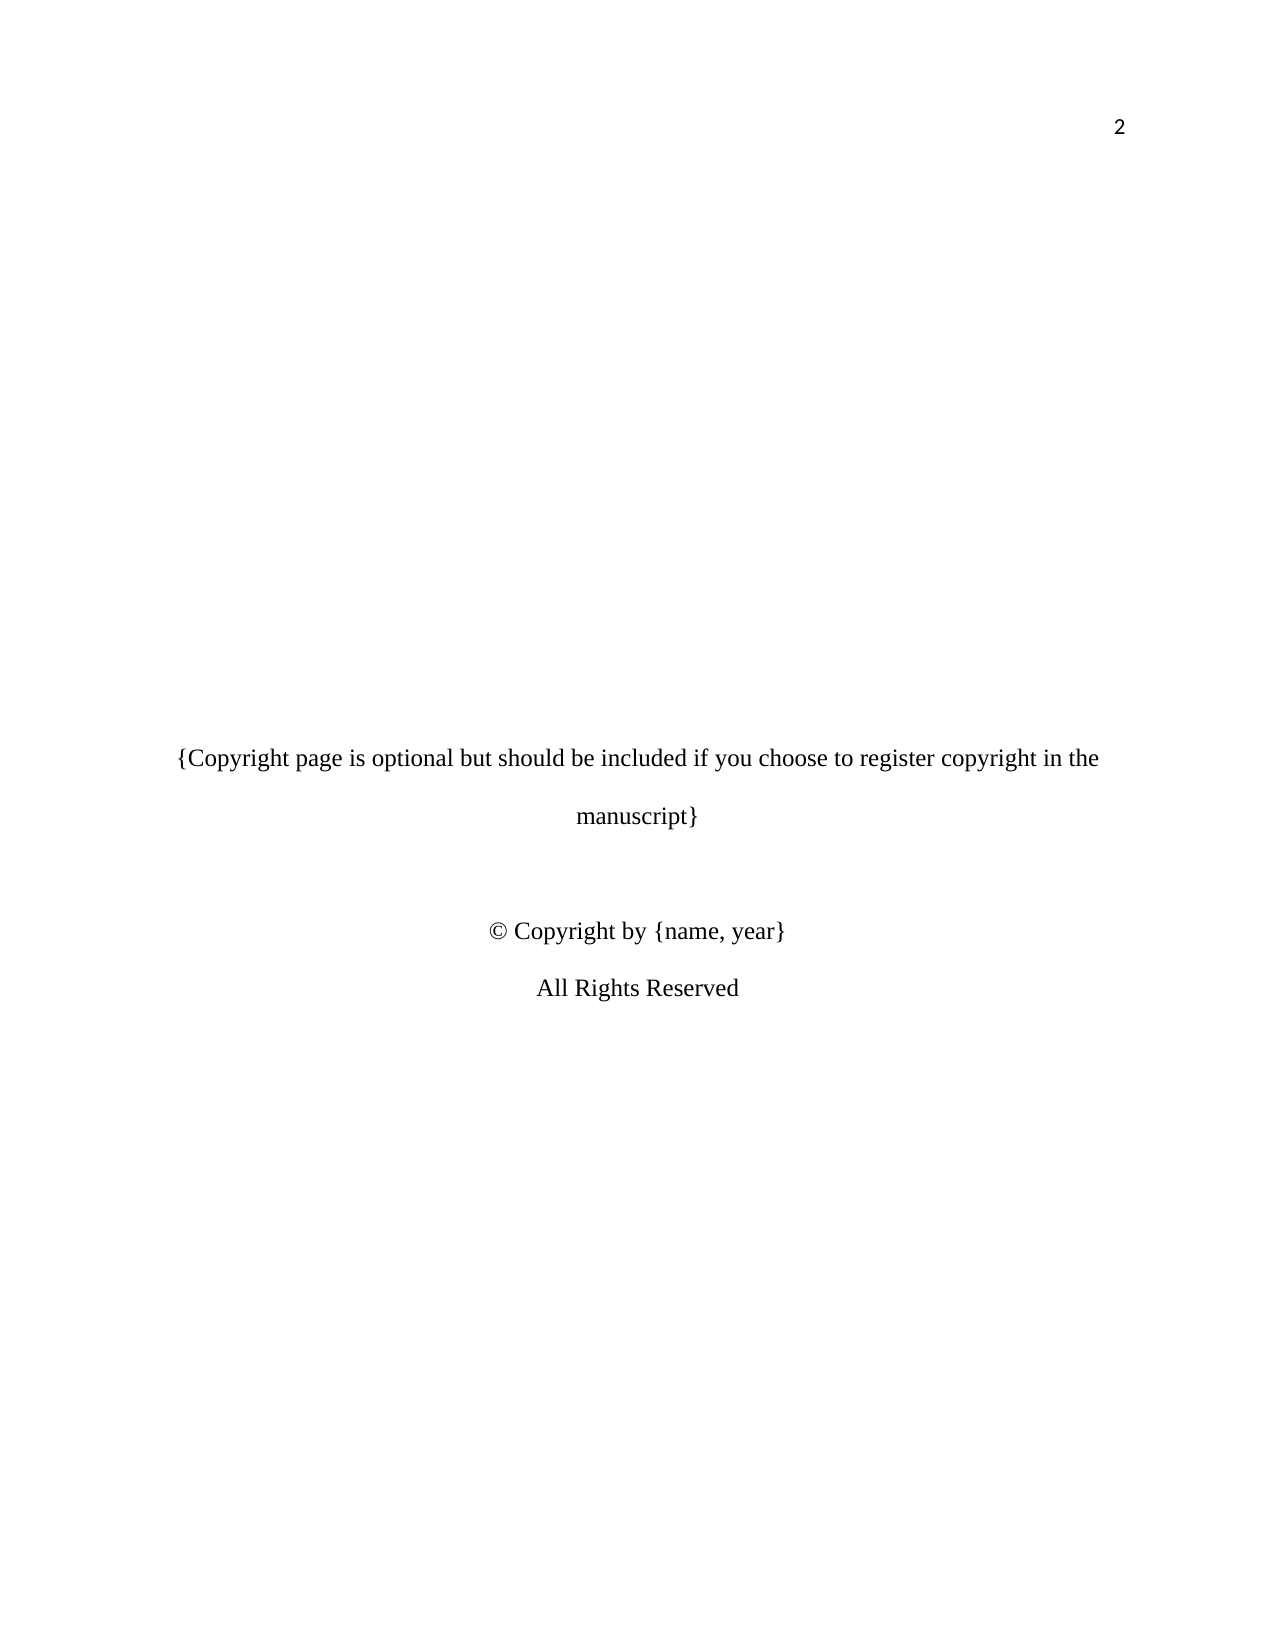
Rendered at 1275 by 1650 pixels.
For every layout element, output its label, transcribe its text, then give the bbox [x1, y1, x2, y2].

text © Copyright by {name, year} [150, 916, 1125, 945]
text All Rights Reserved [150, 973, 1125, 1002]
text {Copyright page is optional but should be included if you choose to register copyright in the manuscript} [150, 743, 1125, 830]
